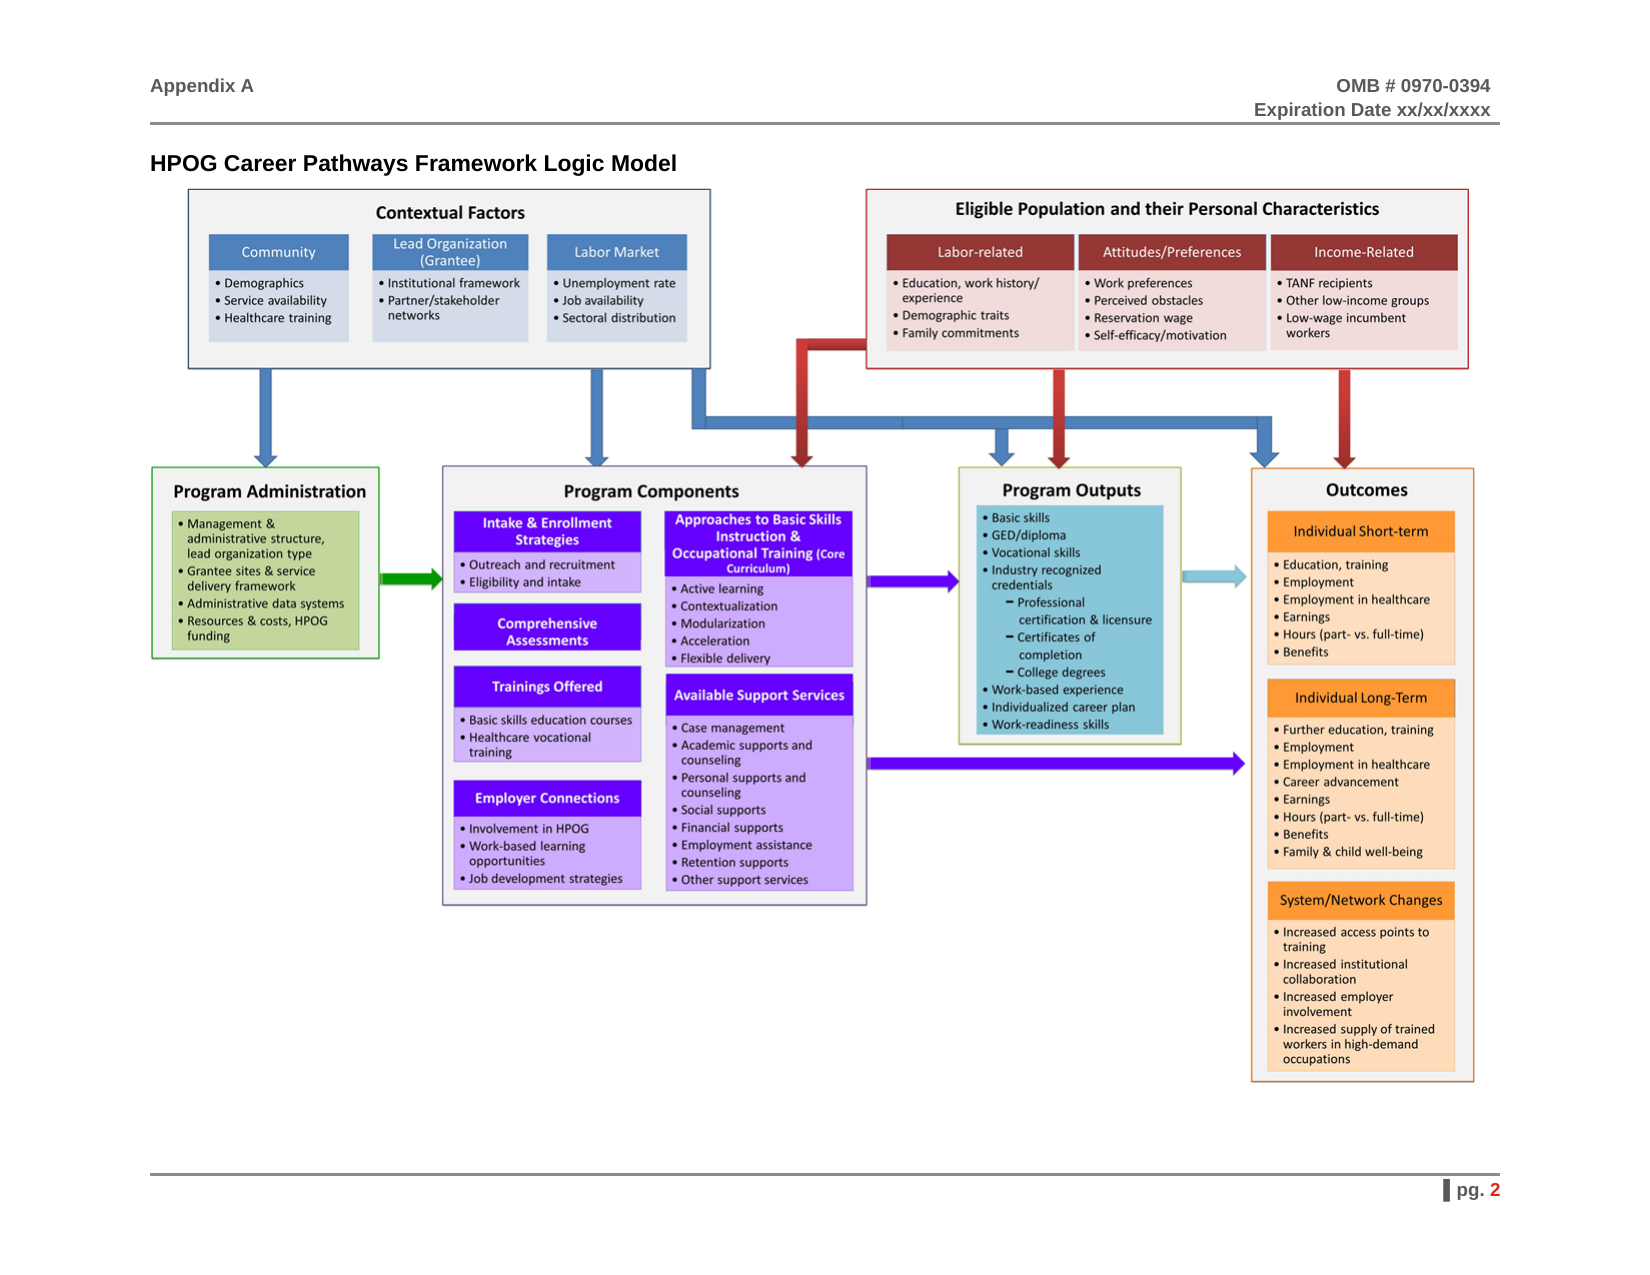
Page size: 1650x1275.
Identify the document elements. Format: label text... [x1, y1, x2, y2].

title HPOG Career Pathways Framework Logic Model [150, 150, 1500, 176]
picture [150, 188, 1475, 1084]
